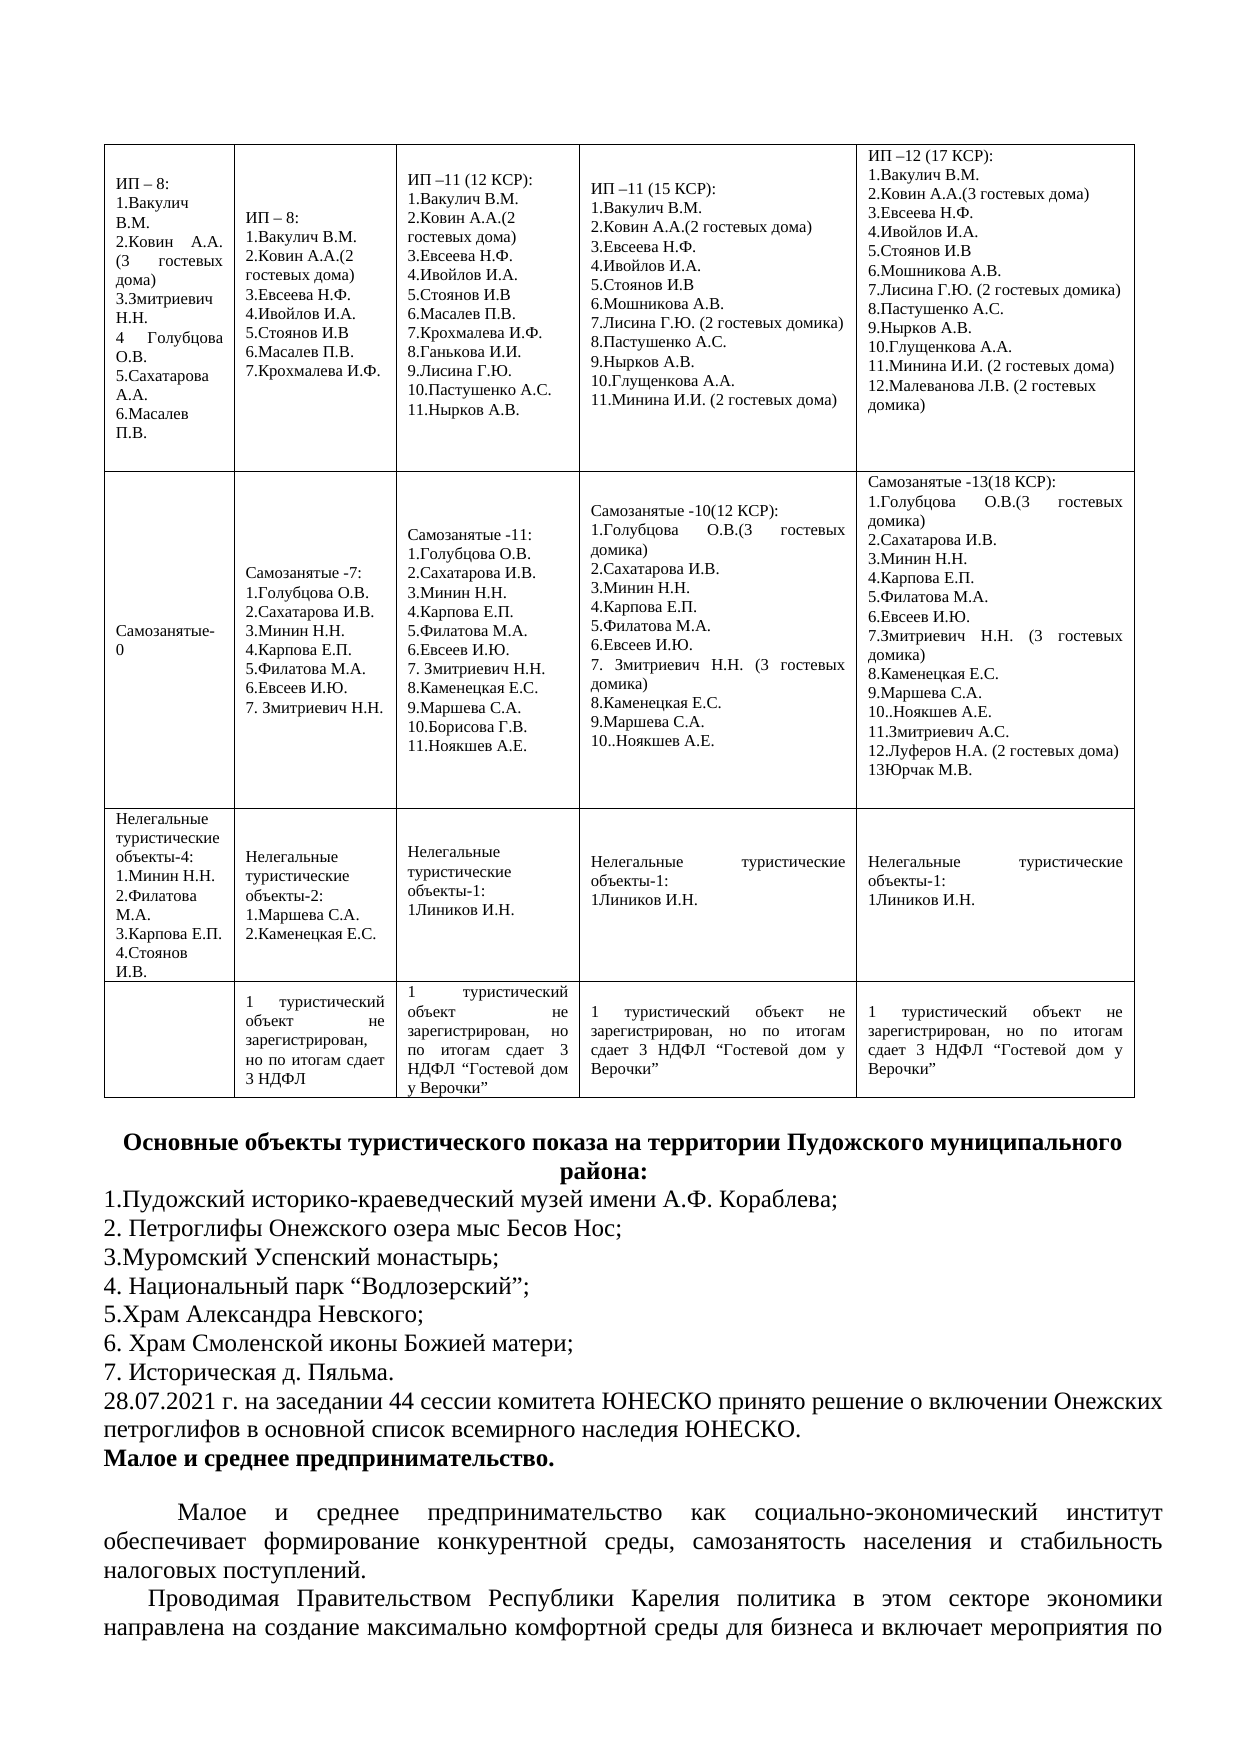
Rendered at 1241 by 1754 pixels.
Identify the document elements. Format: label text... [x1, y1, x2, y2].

table_cell Нелегальные туристические объекты-2: 1.Маршева С.А. 2.Каменецкая Е.С. [235, 809, 396, 981]
table_cell 1 туристический объект не зарегистрирован, но по итогам сдает 3 НДФЛ “Гостевой дом у Верочки” [580, 982, 856, 1097]
table_cell ИП – 8: 1.Вакулич В.М. 2.Ковин А.А. (3 гостевых дома) 3.Змитриевич Н.Н. 4 Голубцова О.В. 5.Сахатарова А.А. 6.Масалев П.В. [105, 145, 234, 471]
text 5.Храм Александра Невского; [103, 1299, 1163, 1328]
text Основные объекты туристического показа на территории Пудожского муниципального района: [44, 1127, 1163, 1184]
table_cell Самозанятые-0 [105, 472, 234, 808]
table_cell Нелегальные туристические объекты-1: 1Лиников И.Н. [580, 809, 856, 981]
table_cell 1 туристический объект не зарегистрирован, но по итогам сдает 3 НДФЛ “Гостевой дом у Верочки” [857, 982, 1134, 1097]
table_cell Самозанятые -7: 1.Голубцова О.В. 2.Сахатарова И.В. 3.Минин Н.Н. 4.Карпова Е.П. 5.Филатова М.А. 6.Евсеев И.Ю. 7. Змитриевич Н.Н. [235, 472, 396, 808]
table_cell Нелегальные туристические объекты-1: 1Лиников И.Н. [397, 809, 579, 981]
table_cell 1 туристический объект не зарегистрирован, но по итогам сдает 3 НДФЛ [235, 982, 396, 1097]
table_cell 1 туристический объект не зарегистрирован, но по итогам сдает 3 НДФЛ “Гостевой дом у Верочки” [397, 982, 579, 1097]
text 4. Национальный парк “Водлозерский”; [103, 1271, 1163, 1299]
table_cell [105, 982, 234, 1097]
table_cell ИП –11 (12 КСР): 1.Вакулич В.М. 2.Ковин А.А.(2 гостевых дома) 3.Евсеева Н.Ф. 4.Ивойлов И.А. 5.Стоянов И.В 6.Масалев П.В. 7.Крохмалева И.Ф. 8.Ганькова И.И. 9.Лисина Г.Ю. 10.Пастушенко А.С. 11.Нырков А.В. [397, 145, 579, 471]
text 3.Муромский Успенский монастырь; [103, 1242, 1163, 1271]
table_cell ИП – 8: 1.Вакулич В.М. 2.Ковин А.А.(2 гостевых дома) 3.Евсеева Н.Ф. 4.Ивойлов И.А. 5.Стоянов И.В 6.Масалев П.В. 7.Крохмалева И.Ф. [235, 145, 396, 471]
text 1.Пудожский историко-краеведческий музей имени А.Ф. Кораблева; [103, 1184, 1163, 1213]
text 28.07.2021 г. на заседании 44 сессии комитета ЮНЕСКО принято решение о включении Онежских петроглифов в основной список всемирного наследия ЮНЕСКО. [103, 1386, 1163, 1443]
text Малое и среднее предпринимательство как социально-экономический институт обеспечивает формирование конкурентной среды, самозанятость населения и стабильность налоговых поступлений. [103, 1497, 1163, 1583]
table_cell Самозанятые -13(18 КСР): 1.Голубцова О.В.(3 гостевых домика) 2.Сахатарова И.В. 3.Минин Н.Н. 4.Карпова Е.П. 5.Филатова М.А. 6.Евсеев И.Ю. 7.Змитриевич Н.Н. (3 гостевых домика) 8.Каменецкая Е.С. 9.Маршева С.А. 10..Ноякшев А.Е. 11.Змитриевич А.С. 12.Луферов Н.А. (2 гостевых дома) 13Юрчак М.В. [857, 472, 1134, 808]
table_cell ИП –12 (17 КСР): 1.Вакулич В.М. 2.Ковин А.А.(3 гостевых дома) 3.Евсеева Н.Ф. 4.Ивойлов И.А. 5.Стоянов И.В 6.Мошникова А.В. 7.Лисина Г.Ю. (2 гостевых домика) 8.Пастушенко А.С. 9.Нырков А.В. 10.Глущенкова А.А. 11.Минина И.И. (2 гостевых дома) 12.Малеванова Л.В. (2 гостевых домика) [857, 145, 1134, 471]
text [103, 1583, 1163, 1641]
text 7. Историческая д. Пяльма. [103, 1357, 1163, 1386]
text 6. Храм Смоленской иконы Божией матери; [103, 1328, 1163, 1357]
table_cell Самозанятые -11: 1.Голубцова О.В. 2.Сахатарова И.В. 3.Минин Н.Н. 4.Карпова Е.П. 5.Филатова М.А. 6.Евсеев И.Ю. 7. Змитриевич Н.Н. 8.Каменецкая Е.С. 9.Маршева С.А. 10.Борисова Г.В. 11.Ноякшев А.Е. [397, 472, 579, 808]
text Малое и среднее предпринимательство. [103, 1443, 1163, 1472]
table_cell Нелегальные туристические объекты-4: 1.Минин Н.Н. 2.Филатова М.А. 3.Карпова Е.П. 4.Стоянов И.В. [105, 809, 234, 981]
table_cell Самозанятые -10(12 КСР): 1.Голубцова О.В.(3 гостевых домика) 2.Сахатарова И.В. 3.Минин Н.Н. 4.Карпова Е.П. 5.Филатова М.А. 6.Евсеев И.Ю. 7. Змитриевич Н.Н. (3 гостевых домика) 8.Каменецкая Е.С. 9.Маршева С.А. 10..Ноякшев А.Е. [580, 472, 856, 808]
table_cell Нелегальные туристические объекты-1: 1Лиников И.Н. [857, 809, 1134, 981]
text 2. Петроглифы Онежского озера мыс Бесов Нос; [103, 1213, 1163, 1242]
table_cell ИП –11 (15 КСР): 1.Вакулич В.М. 2.Ковин А.А.(2 гостевых дома) 3.Евсеева Н.Ф. 4.Ивойлов И.А. 5.Стоянов И.В 6.Мошникова А.В. 7.Лисина Г.Ю. (2 гостевых домика) 8.Пастушенко А.С. 9.Нырков А.В. 10.Глущенкова А.А. 11.Минина И.И. (2 гостевых дома) [580, 145, 856, 471]
